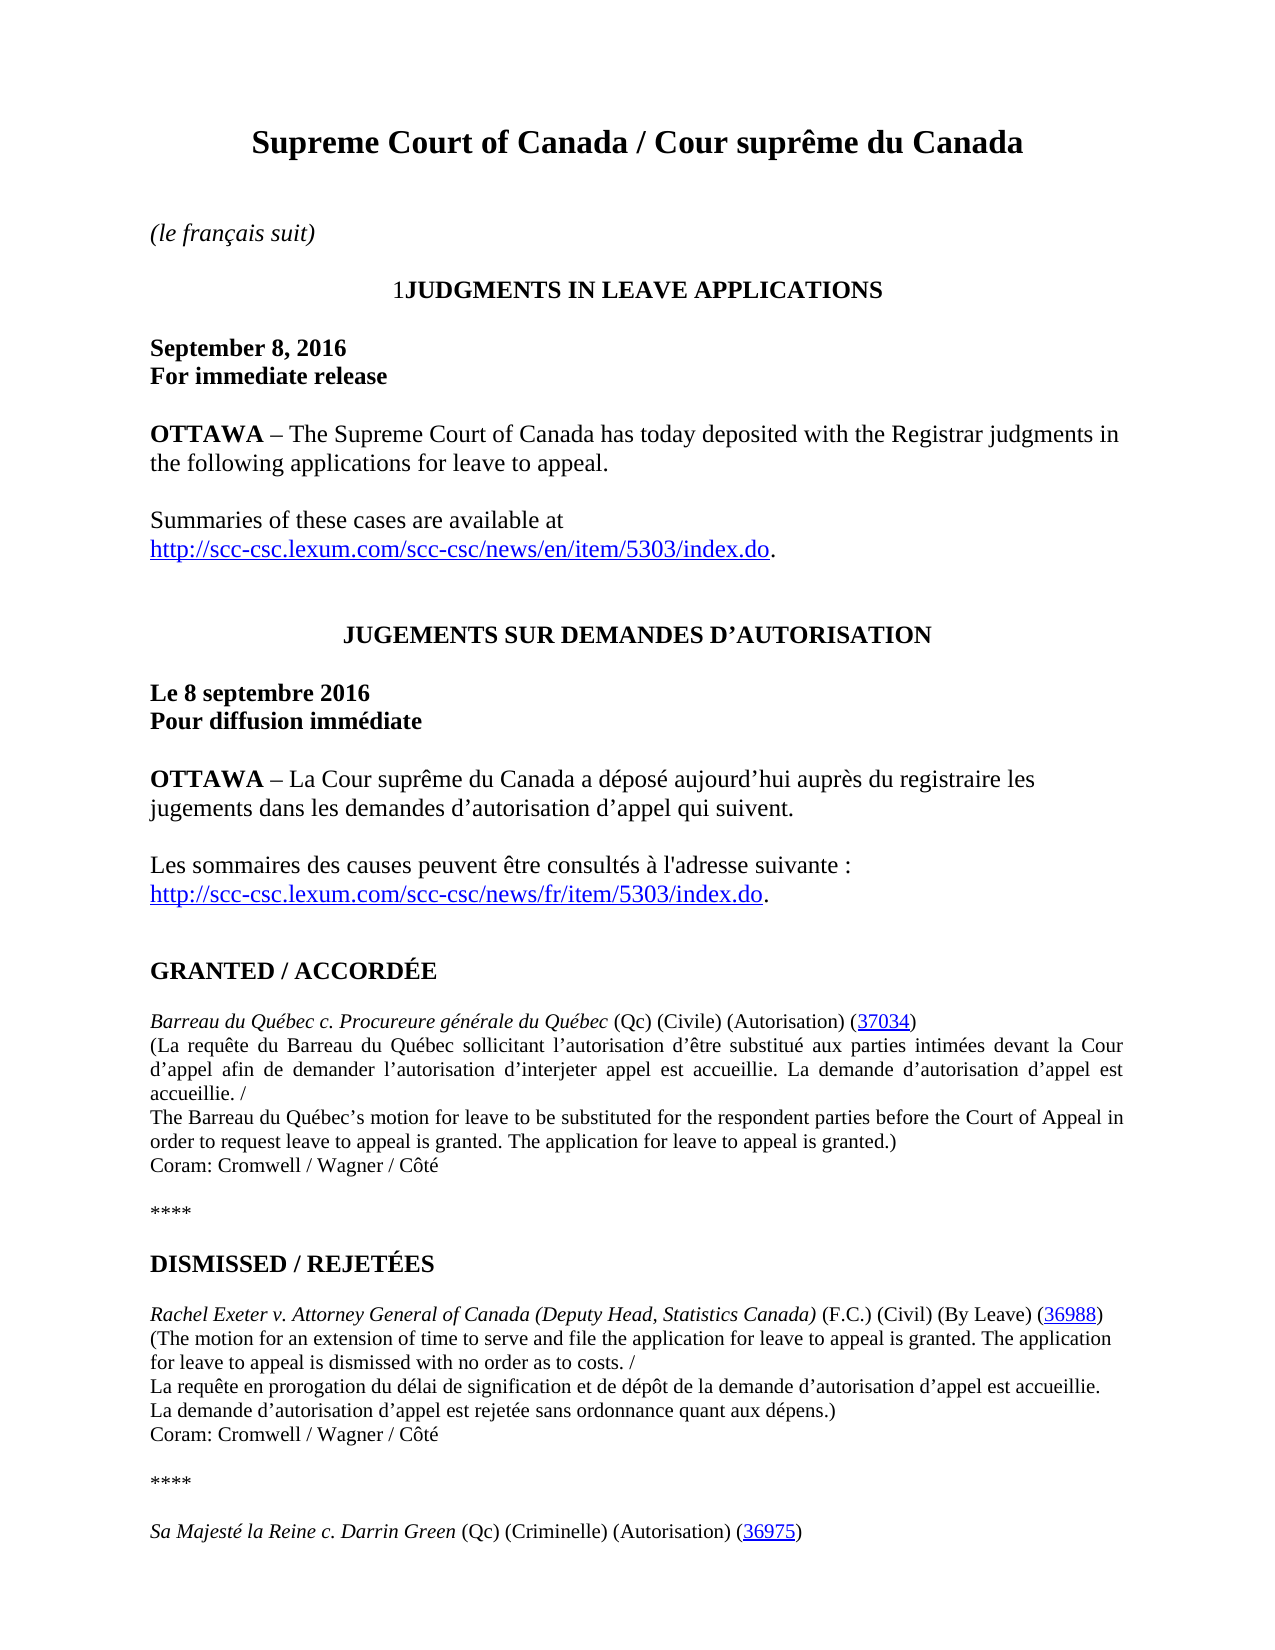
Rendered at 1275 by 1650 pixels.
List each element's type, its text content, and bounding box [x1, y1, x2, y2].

text Supreme Court of Canada / Cour suprême du Canada [150, 122, 1125, 160]
text The Barreau du Québec’s motion for leave to be substituted for the respondent parties before the Court of Appeal in order to request leave to appeal is granted. The application for leave to appeal is granted.) [150, 1105, 1125, 1153]
text For immediate release [150, 361, 1125, 390]
text Le 8 septembre 2016 [150, 678, 1125, 706]
text Les sommaires des causes peuvent être consultés à l'adresse suivante : http://scc-csc.lexum.com/scc-csc/news/fr/item/5303/index.do. [150, 850, 1125, 908]
text (La requête du Barreau du Québec sollicitant l’autorisation d’être substitué aux parties intimées devant la Cour d’appel afin de demander l’autorisation d’interjeter appel est accueillie. La demande d’autorisation d’appel est accueillie. / [150, 1033, 1125, 1105]
text September 8, 2016 [150, 333, 1125, 361]
text JUDGMENTS IN LEAVE APPLICATIONS [150, 275, 1125, 304]
text OTTAWA – La Cour suprême du Canada a déposé aujourd’hui auprès du registraire les jugements dans les demandes d’autorisation d’appel qui suivent. [150, 764, 1125, 821]
text Coram: Cromwell / Wagner / Côté [150, 1422, 1125, 1446]
text La requête en prorogation du délai de signification et de dépôt de la demande d’autorisation d’appel est accueillie. La demande d’autorisation d’appel est rejetée sans ordonnance quant aux dépens.) [150, 1374, 1125, 1422]
text OTTAWA – The Supreme Court of Canada has today deposited with the Registrar judgments in the following applications for leave to appeal. [150, 419, 1125, 476]
text (The motion for an extension of time to serve and file the application for leave to appeal is granted. The application for leave to appeal is dismissed with no order as to costs. / [150, 1326, 1125, 1374]
text GRANTED / ACCORDÉE [150, 956, 1125, 984]
text Summaries of these cases are available at http://scc-csc.lexum.com/scc-csc/news/en/item/5303/index.do. [150, 505, 1125, 563]
text Rachel Exeter v. Attorney General of Canada (Deputy Head, Statistics Canada) (F.C.) (Civil) (By Leave) (36988) [150, 1302, 1125, 1326]
text **** [150, 1471, 1125, 1494]
text DISMISSED / REJETÉES [150, 1249, 1125, 1278]
text **** [150, 1201, 1125, 1225]
text JUGEMENTS SUR DEMANDES D’AUTORISATION [150, 620, 1125, 649]
text Sa Majesté la Reine c. Darrin Green (Qc) (Criminelle) (Autorisation) (36975) [150, 1519, 1125, 1543]
text Barreau du Québec c. Procureure générale du Québec (Qc) (Civile) (Autorisation) (37034) [150, 1009, 1125, 1033]
text Coram: Cromwell / Wagner / Côté [150, 1153, 1125, 1177]
text (le français suit) [150, 218, 1125, 246]
text Pour diffusion immédiate [150, 706, 1125, 735]
